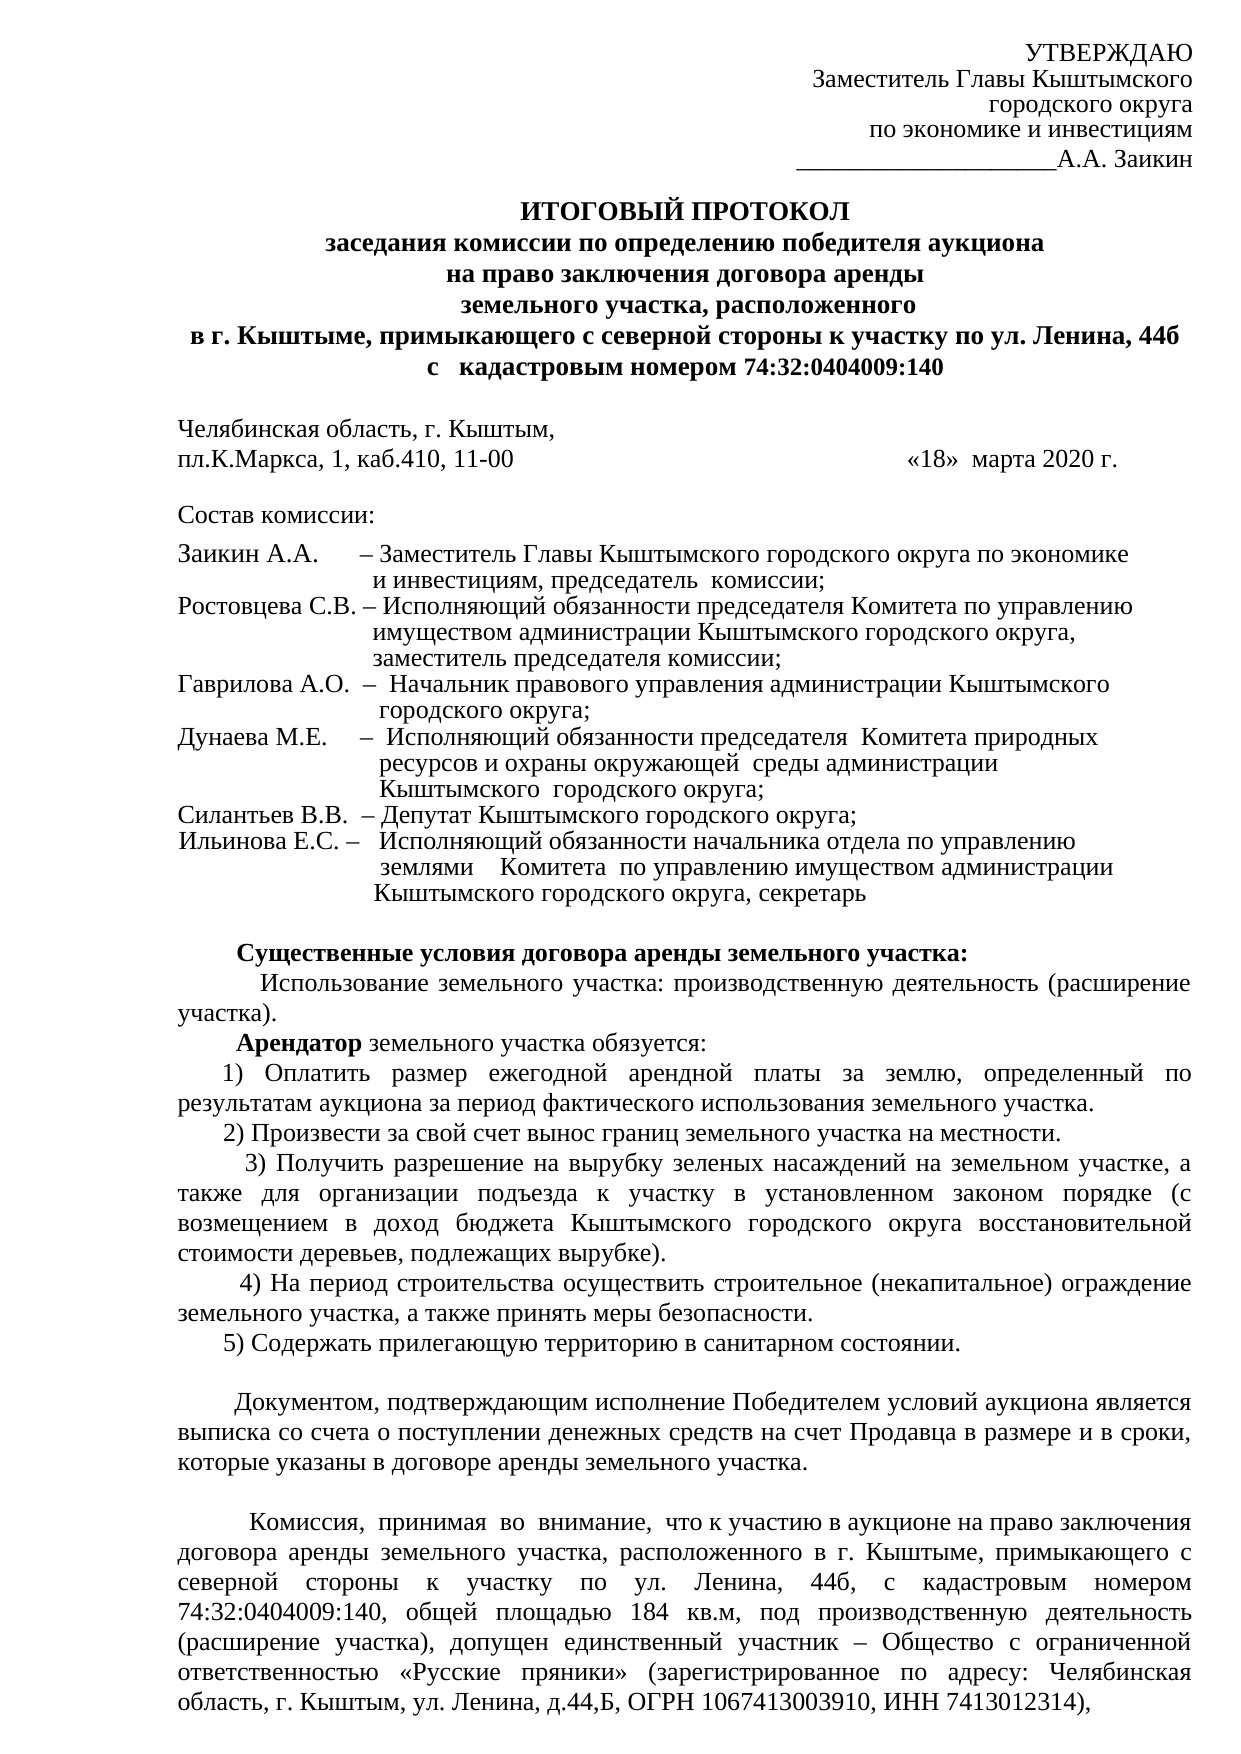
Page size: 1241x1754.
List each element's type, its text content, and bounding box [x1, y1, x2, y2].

text ____________________А.А. Заикин [177, 143, 1193, 173]
text 1) Оплатить размер ежегодной арендной платы за землю, определенный по результатам аукциона за период фактического использования земельного участка. [177, 1057, 1193, 1117]
text заместитель председателя комиссии; [177, 647, 1193, 672]
text ИТОГОВЫЙ ПРОТОКОЛ [177, 199, 1193, 226]
text 4) На период строительства осуществить строительное (некапитальное) ограждение земельного участка, а также принять меры безопасности. [177, 1267, 1193, 1327]
text по экономике и инвестициям [177, 118, 1193, 143]
text Ростовцева С.В. – Исполняющий обязанности председателя Комитета по управлению [177, 594, 1193, 620]
text Комиссия, принимая во внимание, что к участию в аукционе на право заключения договора аренды земельного участка, расположенного в г. Кыштыме, примыкающего с северной стороны к участку по ул. Ленина, 44б, с кадастровым номером 74:32:0404009:140, общей площадью 184 кв.м, под производственную деятельность (расширение участка), допущен единственный участник – Общество с ограниченной ответственностью «Русские пряники» (зарегистрированное по адресу: Челябинская область, г. Кыштым, ул. Ленина, д.44,Б, ОГРН 1067413003910, ИНН 7413012314), [177, 1506, 1193, 1716]
text 3) Получить разрешение на вырубку зеленых насаждений на земельном участке, а также для организации подъезда к участку в установленном законом порядке (с возмещением в доход бюджета Кыштымского городского округа восстановительной стоимости деревьев, подлежащих вырубке). [177, 1147, 1193, 1267]
text земельного участка, расположенного [177, 288, 1193, 319]
text на право заключения договора аренды [177, 257, 1193, 288]
text Гаврилова А.О. – Начальник правового управления администрации Кыштымского [177, 673, 1193, 698]
text 2) Произвести за свой счет вынос границ земельного участка на местности. [177, 1117, 1193, 1147]
text 5) Содержать прилегающую территорию в санитарном состоянии. [177, 1327, 1193, 1357]
text городского округа [177, 92, 1193, 118]
text пл.К.Маркса, 1, каб.410, 11-00 «18» марта 2020 г. [177, 443, 1193, 473]
text Состав комиссии: [177, 503, 1193, 529]
text УТВЕРЖДАЮ [177, 41, 1193, 67]
text имуществом администрации Кыштымского городского округа, [177, 621, 1193, 646]
text землями Комитета по управлению имуществом администрации [133, 855, 1193, 880]
text городского округа; [177, 699, 1193, 724]
text в г. Кыштыме, примыкающего с северной стороны к участку по ул. Ленина, 44б с кадастровым номером 74:32:0404009:140 [177, 319, 1193, 382]
text Дунаева М.Е. – Исполняющий обязанности председателя Комитета природных [177, 725, 1193, 750]
text заседания комиссии по определению победителя аукциона [177, 226, 1193, 257]
text и инвестициям, председатель комиссии; [177, 568, 1193, 594]
text Кыштымского городского округа, секретарь [133, 881, 1193, 906]
text Существенные условия договора аренды земельного участка: [177, 937, 1193, 967]
text Использование земельного участка: производственную деятельность (расширение участка). [177, 967, 1193, 1027]
text Ильинова Е.С. – Исполняющий обязанности начальника отдела по управлению [133, 829, 1193, 854]
text Челябинская область, г. Кыштым, [177, 413, 1193, 443]
text Документом, подтверждающим исполнение Победителем условий аукциона является выписка со счета о поступлении денежных средств на счет Продавца в размере и в сроки, которые указаны в договоре аренды земельного участка. [177, 1386, 1193, 1476]
text Кыштымского городского округа; [177, 777, 1193, 802]
text Заместитель Главы Кыштымского [177, 67, 1193, 92]
text Заикин А.А. – Заместитель Главы Кыштымского городского округа по экономике [177, 541, 1193, 568]
text Силантьев В.В. – Депутат Кыштымского городского округа; [177, 803, 1193, 828]
text ресурсов и охраны окружающей среды администрации [177, 751, 1193, 776]
text Арендатор земельного участка обязуется: [177, 1027, 1193, 1057]
